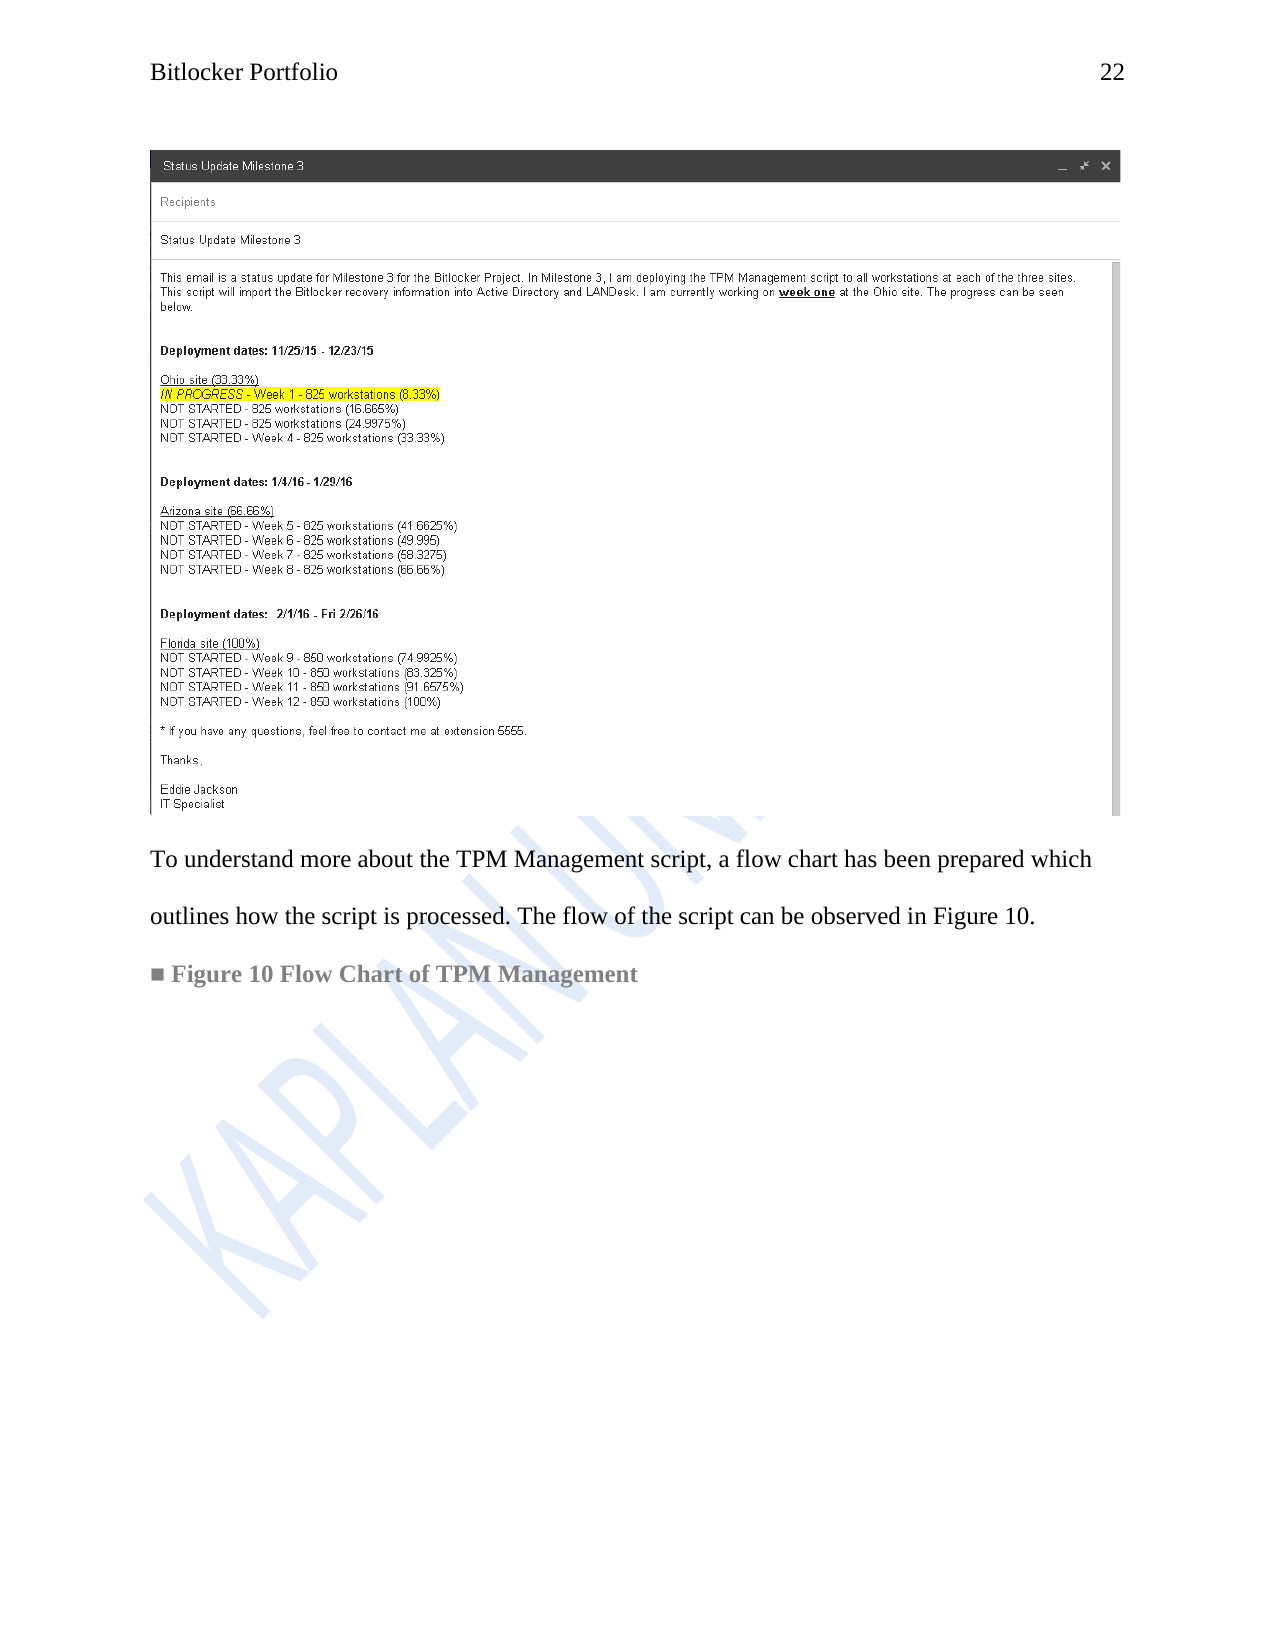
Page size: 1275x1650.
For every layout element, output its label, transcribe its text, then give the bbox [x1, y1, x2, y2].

text To understand more about the TPM Management script, a flow chart has been prepared which outlines how the script is processed. The flow of the script can be observed in Figure 10. ■ Figure 10 Flow Chart of TPM Management The operational breakdown of the entire process is as follows: [150, 844, 1125, 987]
picture [150, 150, 1121, 816]
